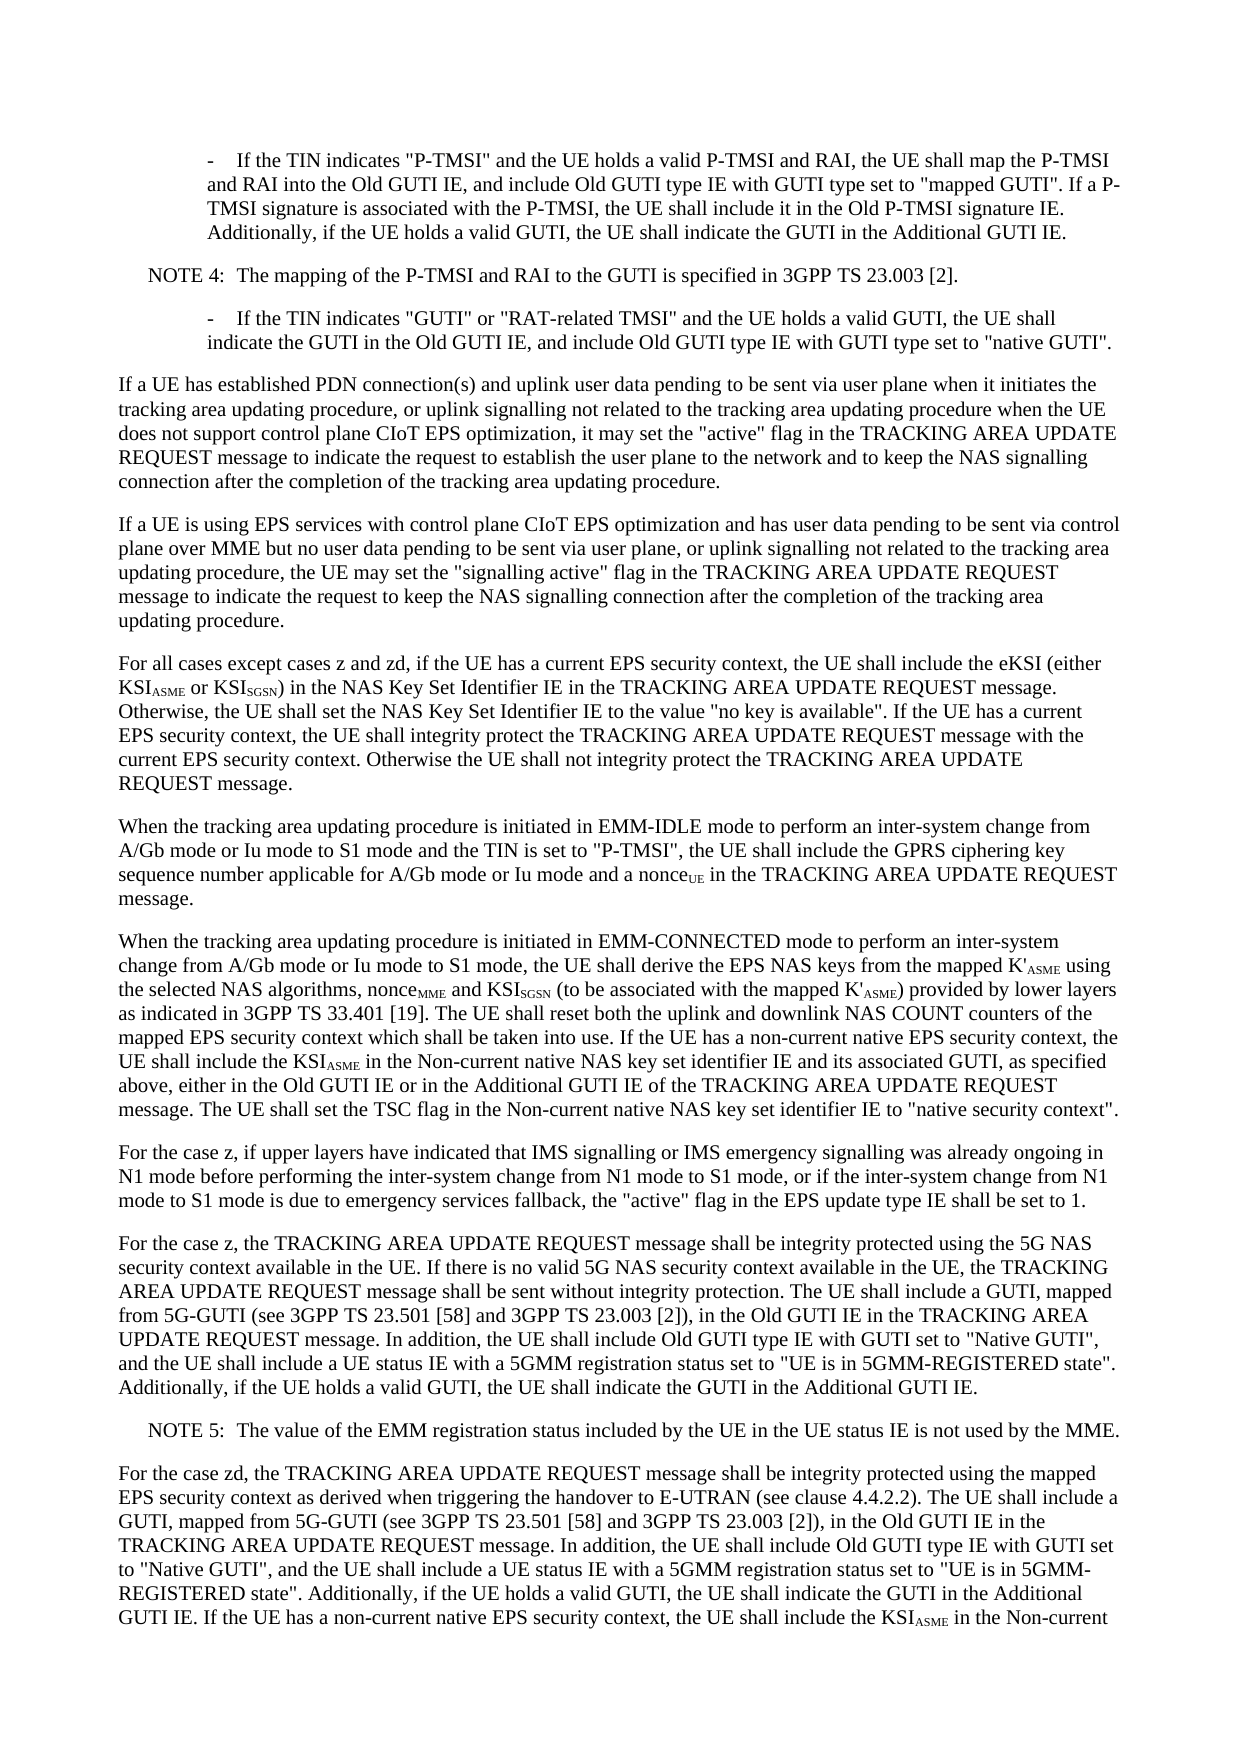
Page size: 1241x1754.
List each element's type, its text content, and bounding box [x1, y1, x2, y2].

text When the tracking area updating procedure is initiated in EMM-CONNECTED mode to perform an inter-system change from A/Gb mode or Iu mode to S1 mode, the UE shall derive the EPS NAS keys from the mapped K'ASME using the selected NAS algorithms, nonceMME and KSISGSN (to be associated with the mapped K'ASME) provided by lower layers as indicated in 3GPP TS 33.401 [19]. The UE shall reset both the uplink and downlink NAS COUNT counters of the mapped EPS security context which shall be taken into use. If the UE has a non-current native EPS security context, the UE shall include the KSIASME in the Non-current native NAS key set identifier IE and its associated GUTI, as specified above, either in the Old GUTI IE or in the Additional GUTI IE of the TRACKING AREA UPDATE REQUEST message. The UE shall set the TSC flag in the Non-current native NAS key set identifier IE to "native security context". [118, 929, 1122, 1121]
text When the tracking area updating procedure is initiated in EMM-IDLE mode to perform an inter-system change from A/Gb mode or Iu mode to S1 mode and the TIN is set to "P-TMSI", the UE shall include the GPRS ciphering key sequence number applicable for A/Gb mode or Iu mode and a nonceUE in the TRACKING AREA UPDATE REQUEST message. [118, 814, 1122, 910]
text If a UE has established PDN connection(s) and uplink user data pending to be sent via user plane when it initiates the tracking area updating procedure, or uplink signalling not related to the tracking area updating procedure when the UE does not support control plane CIoT EPS optimization, it may set the "active" flag in the TRACKING AREA UPDATE REQUEST message to indicate the request to establish the user plane to the network and to keep the NAS signalling connection after the completion of the tracking area updating procedure. [118, 372, 1122, 493]
text NOTE 5: The value of the EMM registration status included by the UE in the UE status IE is not used by the MME. [148, 1418, 1122, 1442]
text For the case z, the TRACKING AREA UPDATE REQUEST message shall be integrity protected using the 5G NAS security context available in the UE. If there is no valid 5G NAS security context available in the UE, the TRACKING AREA UPDATE REQUEST message shall be sent without integrity protection. The UE shall include a GUTI, mapped from 5G-GUTI (see 3GPP TS 23.501 [58] and 3GPP TS 23.003 [2]), in the Old GUTI IE in the TRACKING AREA UPDATE REQUEST message. In addition, the UE shall include Old GUTI type IE with GUTI set to "Native GUTI", and the UE shall include a UE status IE with a 5GMM registration status set to "UE is in 5GMM-REGISTERED state". Additionally, if the UE holds a valid GUTI, the UE shall indicate the GUTI in the Additional GUTI IE. [118, 1231, 1122, 1399]
text - If the TIN indicates "GUTI" or "RAT-related TMSI" and the UE holds a valid GUTI, the UE shall indicate the GUTI in the Old GUTI IE, and include Old GUTI type IE with GUTI type set to "native GUTI". [207, 306, 1122, 354]
text If a UE is using EPS services with control plane CIoT EPS optimization and has user data pending to be sent via control plane over MME but no user data pending to be sent via user plane, or uplink signalling not related to the tracking area updating procedure, the UE may set the "signalling active" flag in the TRACKING AREA UPDATE REQUEST message to indicate the request to keep the NAS signalling connection after the completion of the tracking area updating procedure. [118, 511, 1122, 632]
text For the case z, if upper layers have indicated that IMS signalling or IMS emergency signalling was already ongoing in N1 mode before performing the inter-system change from N1 mode to S1 mode, or if the inter-system change from N1 mode to S1 mode is due to emergency services fallback, the "active" flag in the EPS update type IE shall be set to 1. [118, 1140, 1122, 1212]
text NOTE 4: The mapping of the P-TMSI and RAI to the GUTI is specified in 3GPP TS 23.003 [2]. [148, 263, 1122, 287]
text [118, 1461, 1122, 1629]
text For all cases except cases z and zd, if the UE has a current EPS security context, the UE shall include the eKSI (either KSIASME or KSISGSN) in the NAS Key Set Identifier IE in the TRACKING AREA UPDATE REQUEST message. Otherwise, the UE shall set the NAS Key Set Identifier IE to the value "no key is available". If the UE has a current EPS security context, the UE shall integrity protect the TRACKING AREA UPDATE REQUEST message with the current EPS security context. Otherwise the UE shall not integrity protect the TRACKING AREA UPDATE REQUEST message. [118, 651, 1122, 795]
text - If the TIN indicates "P-TMSI" and the UE holds a valid P-TMSI and RAI, the UE shall map the P-TMSI and RAI into the Old GUTI IE, and include Old GUTI type IE with GUTI type set to "mapped GUTI". If a P-TMSI signature is associated with the P-TMSI, the UE shall include it in the Old P-TMSI signature IE. Additionally, if the UE holds a valid GUTI, the UE shall indicate the GUTI in the Additional GUTI IE. [207, 148, 1122, 244]
